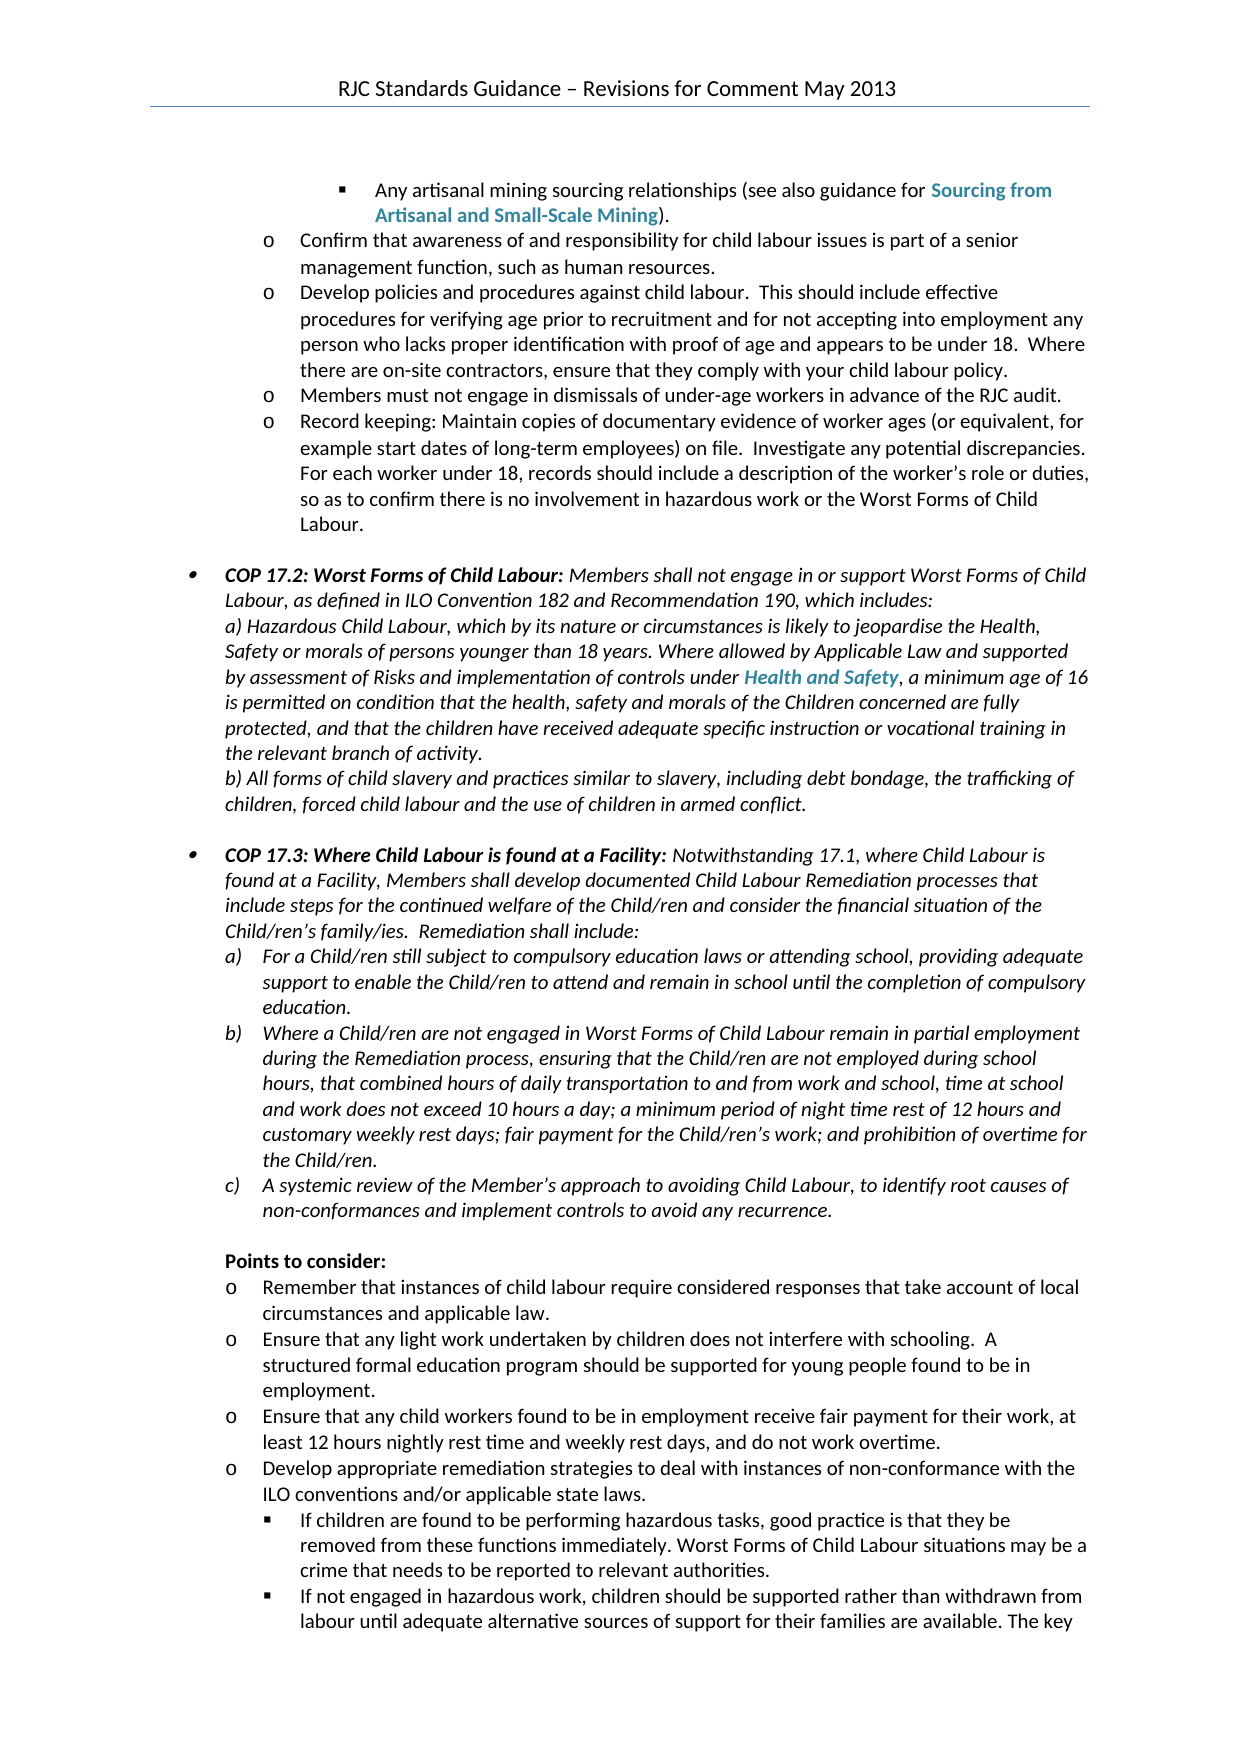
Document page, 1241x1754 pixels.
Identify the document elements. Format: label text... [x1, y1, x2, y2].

list Members must not engage in dismissals of under-age workers in advance of the RJC audit. [262, 382, 1090, 409]
list Develop appropriate remediation strategies to deal with instances of non-conformance with the ILO conventions and/or applicable state laws. [225, 1455, 1090, 1507]
list A systemic review of the Member’s approach to avoiding Child Labour, to identify root causes of non-conformances and implement controls to avoid any recurrence. [225, 1172, 1090, 1223]
list If children are found to be performing hazardous tasks, good practice is that they be removed from these functions immediately. Worst Forms of Child Labour situations may be a crime that needs to be reported to relevant authorities. [262, 1507, 1090, 1583]
list b) All forms of child slavery and practices similar to slavery, including debt bondage, the trafficking of children, forced child labour and the use of children in armed conflict. [225, 766, 1090, 816]
list Remember that instances of child labour require considered responses that take account of local circumstances and applicable law. [225, 1274, 1090, 1326]
list COP 17.3: Where Child Labour is found at a Facility: Notwithstanding 17.1, where Child Labour is found at a Facility, Members shall develop documented Child Labour Remediation processes that include steps for the continued welfare of the Child/ren and consider the financial situation of the Child/ren’s family/ies. Remediation shall include: [187, 842, 1090, 943]
list Develop policies and procedures against child labour. This should include effective procedures for verifying age prior to recruitment and for not accepting into employment any person who lacks proper identification with proof of age and appears to be under 18. Where there are on-site contractors, ensure that they comply with your child labour policy. [262, 279, 1090, 382]
list Ensure that any light work undertaken by children does not interfere with schooling. A structured formal education program should be supported for young people found to be in employment. [225, 1326, 1090, 1403]
list Any artisanal mining sourcing relationships (see also guidance for Sourcing from Artisanal and Small-Scale Mining). [337, 177, 1090, 228]
list Where a Child/ren are not engaged in Worst Forms of Child Labour remain in partial employment during the Remediation process, ensuring that the Child/ren are not employed during school hours, that combined hours of daily transportation to and from work and school, time at school and work does not exceed 10 hours a day; a minimum period of night time rest of 12 hours and customary weekly rest days; fair payment for the Child/ren’s work; and prohibition of overtime for the Child/ren. [225, 1020, 1090, 1172]
text Points to consider: [150, 1248, 1090, 1274]
list COP 17.2: Worst Forms of Child Labour: Members shall not engage in or support Worst Forms of Child Labour, as defined in ILO Convention 182 and Recommendation 190, which includes: [187, 562, 1090, 613]
list Ensure that any child workers found to be in employment receive fair payment for their work, at least 12 hours nightly rest time and weekly rest days, and do not work overtime. [225, 1403, 1090, 1455]
list a) Hazardous Child Labour, which by its nature or circumstances is likely to jeopardise the Health, Safety or morals of persons younger than 18 years. Where allowed by Applicable Law and supported by assessment of Risks and implementation of controls under Health and Safety, a minimum age of 16 is permitted on condition that the health, safety and morals of the Children concerned are fully protected, and that the children have received adequate specific instruction or vocational training in the relevant branch of activity. [225, 613, 1090, 766]
list For a Child/ren still subject to compulsory education laws or attending school, providing adequate support to enable the Child/ren to attend and remain in school until the completion of compulsory education. [225, 943, 1090, 1020]
list Record keeping: Maintain copies of documentary evidence of worker ages (or equivalent, for example start dates of long-term employees) on file. Investigate any potential discrepancies. For each worker under 18, records should include a description of the worker’s role or duties, so as to confirm there is no involvement in hazardous work or the Worst Forms of Child Labour. [262, 409, 1090, 537]
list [262, 1583, 1090, 1634]
list Confirm that awareness of and responsibility for child labour issues is part of a senior management function, such as human resources. [262, 228, 1090, 279]
